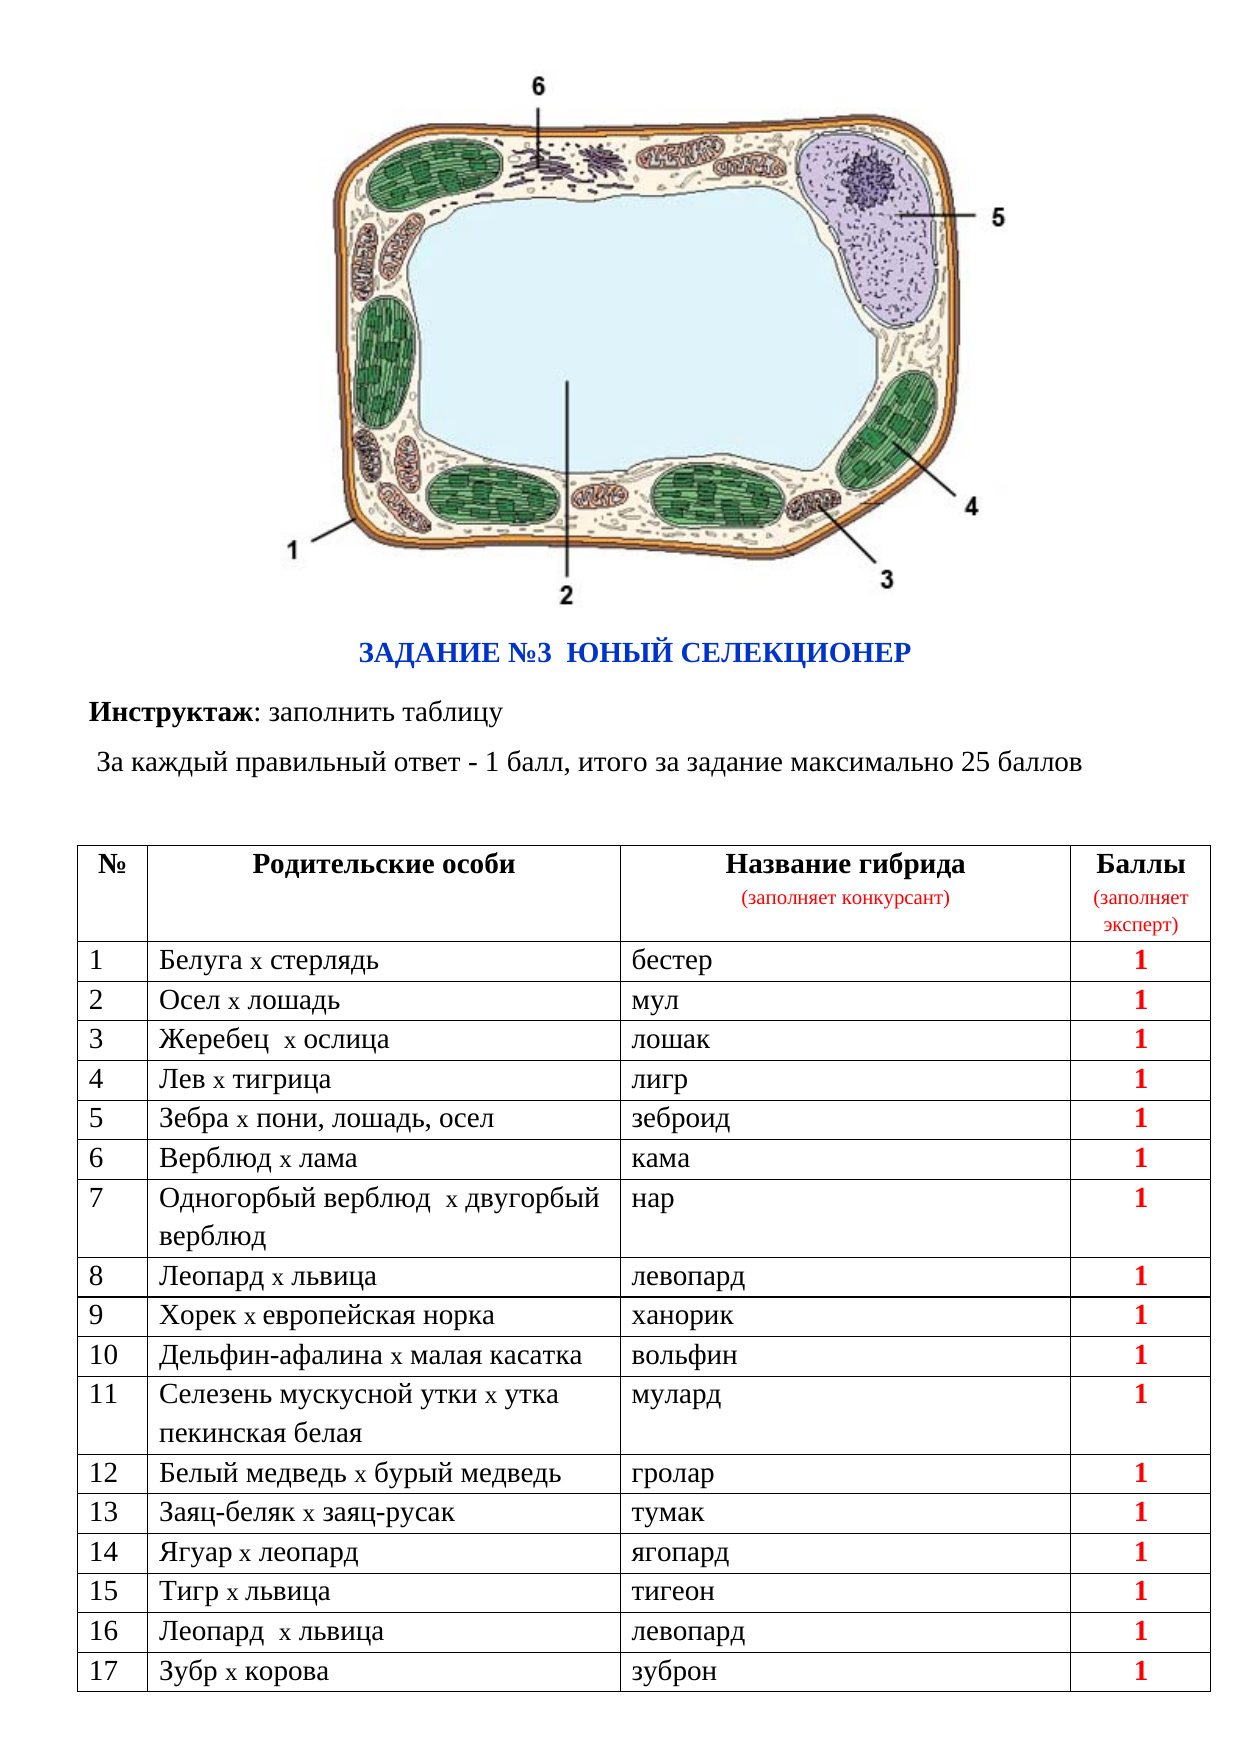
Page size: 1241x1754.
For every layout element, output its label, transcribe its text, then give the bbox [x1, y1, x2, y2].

table_cell Одногорбый верблюд х двугорбый верблюд [148, 1180, 620, 1257]
table_cell Селезень мускусной утки х утка пекинская белая [148, 1377, 620, 1454]
table_cell гролар [621, 1455, 1070, 1493]
table_cell 1 [1071, 1613, 1210, 1652]
table_cell левопард [621, 1613, 1070, 1652]
table_cell зеброид [621, 1101, 1070, 1139]
table_cell 1 [1071, 1021, 1210, 1060]
table_cell 3 [78, 1021, 147, 1060]
table_cell Дельфин-афалина х малая касатка [148, 1337, 620, 1376]
table_cell 13 [78, 1494, 147, 1533]
table_cell 1 [1071, 1494, 1210, 1533]
table_cell Леопард х львица [148, 1613, 620, 1652]
table_cell Зебра х пони, лошадь, осел [148, 1101, 620, 1139]
table_cell 1 [1071, 1140, 1210, 1179]
table_cell 1 [1071, 1377, 1210, 1454]
table_cell вольфин [621, 1337, 1070, 1376]
table_cell Зубр х корова [148, 1653, 620, 1691]
text Инструктаж: заполнить таблицу [89, 694, 1181, 728]
table_cell 1 [1071, 1574, 1210, 1612]
table_cell 5 [78, 1101, 147, 1139]
table_cell мулард [621, 1377, 1070, 1454]
table_cell нар [621, 1180, 1070, 1257]
table_cell 8 [78, 1258, 147, 1296]
table_cell 15 [78, 1574, 147, 1612]
table_cell Тигр х львица [148, 1574, 620, 1612]
table_cell 1 [1071, 942, 1210, 981]
table_header № [78, 846, 147, 941]
table_cell Белуга х стерлядь [148, 942, 620, 981]
table_cell 12 [78, 1455, 147, 1493]
text ЗАДАНИЕ №3 ЮНЫЙ СЕЛЕКЦИОНЕР [89, 635, 1181, 668]
text За каждый правильный ответ - 1 балл, итого за задание максимально 25 баллов [89, 744, 1181, 778]
table_cell 1 [1071, 1337, 1210, 1376]
table_cell Леопард х львица [148, 1258, 620, 1296]
table_cell левопард [621, 1258, 1070, 1296]
table_cell 1 [1071, 1180, 1210, 1257]
table_cell Жеребец х ослица [148, 1021, 620, 1060]
table_cell 17 [78, 1653, 147, 1691]
table_cell 2 [78, 982, 147, 1020]
table_cell 1 [1071, 1534, 1210, 1572]
table_cell 1 [1071, 1298, 1210, 1336]
table_cell 7 [78, 1180, 147, 1257]
table_cell 1 [1071, 1061, 1210, 1099]
table_cell Лев х тигрица [148, 1061, 620, 1099]
table_cell тумак [621, 1494, 1070, 1533]
table_cell 1 [1071, 982, 1210, 1020]
table_cell 1 [1071, 1258, 1210, 1296]
table_cell Ягуар х леопард [148, 1534, 620, 1572]
table_cell 9 [78, 1298, 147, 1336]
table_cell 1 [1071, 1455, 1210, 1493]
table_cell Верблюд х лама [148, 1140, 620, 1179]
table_cell Осел х лошадь [148, 982, 620, 1020]
table_cell 1 [78, 942, 147, 981]
table_cell тигеон [621, 1574, 1070, 1612]
table_cell кама [621, 1140, 1070, 1179]
table_cell лошак [621, 1021, 1070, 1060]
table_cell Заяц-беляк х заяц-русак [148, 1494, 620, 1533]
table_cell 11 [78, 1377, 147, 1454]
table_cell мул [621, 982, 1070, 1020]
table_header Баллы (заполняет эксперт) [1071, 846, 1210, 941]
table_cell лигр [621, 1061, 1070, 1099]
table_cell 16 [78, 1613, 147, 1652]
table_cell ханорик [621, 1298, 1070, 1336]
table_cell 1 [1071, 1101, 1210, 1139]
table_cell бестер [621, 942, 1070, 981]
picture [244, 59, 1025, 617]
table_cell Хорек х европейская норка [148, 1298, 620, 1336]
table_cell зуброн [621, 1653, 1070, 1691]
table_cell 4 [78, 1061, 147, 1099]
table_header Название гибрида (заполняет конкурсант) [621, 846, 1070, 941]
table_cell Белый медведь х бурый медведь [148, 1455, 620, 1493]
table_cell ягопард [621, 1534, 1070, 1572]
table_cell 1 [1071, 1653, 1210, 1691]
table_cell 6 [78, 1140, 147, 1179]
table_cell 10 [78, 1337, 147, 1376]
table_cell 14 [78, 1534, 147, 1572]
table_header Родительские особи [148, 846, 620, 941]
